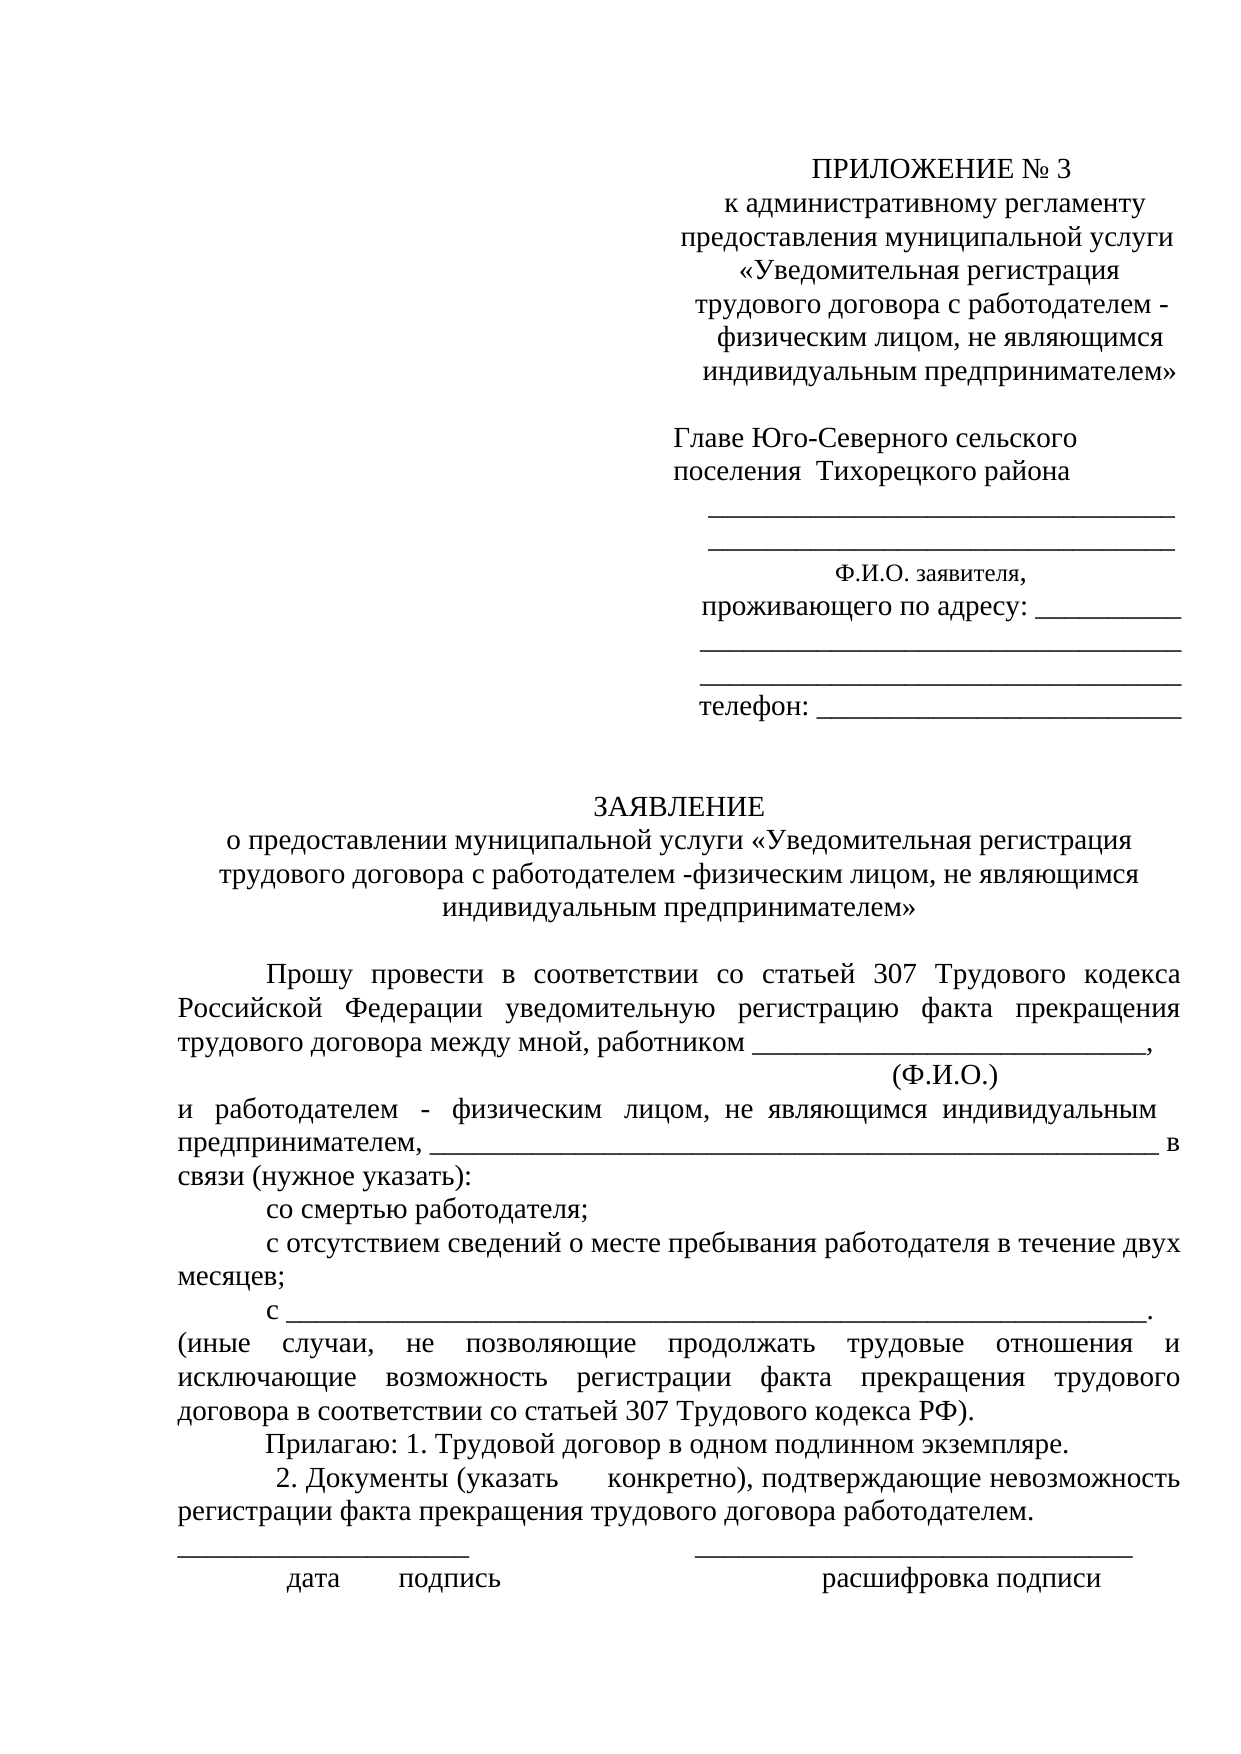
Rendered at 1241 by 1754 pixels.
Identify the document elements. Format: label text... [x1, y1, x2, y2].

text индивидуальным предпринимателем» [177, 353, 1181, 386]
text к административному регламенту [177, 185, 1181, 219]
text физическим лицом, не являющимся [177, 319, 1181, 353]
text ________________________________ [650, 521, 1181, 554]
text с отсутствием сведений о месте пребывания работодателя в течение двух месяцев; [177, 1225, 1181, 1292]
text ЗАЯВЛЕНИЕ [177, 789, 1181, 822]
text ПРИЛОЖЕНИЕ № 3 [177, 152, 1181, 185]
text и работодателем - физическим лицом, не являющимся индивидуальным [177, 1091, 1181, 1124]
text предоставления муниципальной услуги [177, 219, 1181, 252]
text ________________________________ [650, 487, 1181, 521]
text (иные случаи, не позволяющие продолжать трудовые отношения и исключающие возможность регистрации факта прекращения трудового договора в соответствии со статьей 307 Трудового кодекса РФ). [177, 1326, 1181, 1426]
text предпринимателем, __________________________________________________ в [177, 1124, 1181, 1158]
text с ___________________________________________________________. [177, 1292, 1181, 1326]
text проживающего по адресу: __________ [177, 588, 1181, 621]
text Прилагаю: 1. Трудовой договор в одном подлинном экземпляре. [177, 1426, 1181, 1460]
text со смертью работодателя; [177, 1191, 1181, 1225]
text связи (нужное указать): [177, 1158, 1181, 1191]
text _________________________________ [177, 655, 1181, 688]
text трудового договора с работодателем - [177, 286, 1181, 319]
text Главе Юго-Северного сельского [177, 420, 1181, 453]
text Прошу провести в соответствии со статьей 307 Трудового кодекса Российской Федерации уведомительную регистрацию факта прекращения трудового договора между мной, работником ___________________________, [177, 957, 1181, 1057]
text телефон: _________________________ [177, 688, 1181, 722]
text дата подпись расшифровка подписи [177, 1560, 1181, 1594]
text 2. Документы (указать конкретно), подтверждающие невозможность регистрации факта прекращения трудового договора работодателем. [177, 1460, 1181, 1527]
text поселения Тихорецкого района [177, 453, 1181, 487]
text (Ф.И.О.) [177, 1057, 1181, 1091]
text _________________________________ [177, 621, 1181, 655]
text о предоставлении муниципальной услуги «Уведомительная регистрация трудового договора с работодателем -физическим лицом, не являющимся индивидуальным предпринимателем» [177, 822, 1181, 923]
text Ф.И.О. заявителя, [177, 554, 1181, 588]
text «Уведомительная регистрация [177, 252, 1181, 286]
text ____________________ ______________________________ [177, 1527, 1181, 1560]
